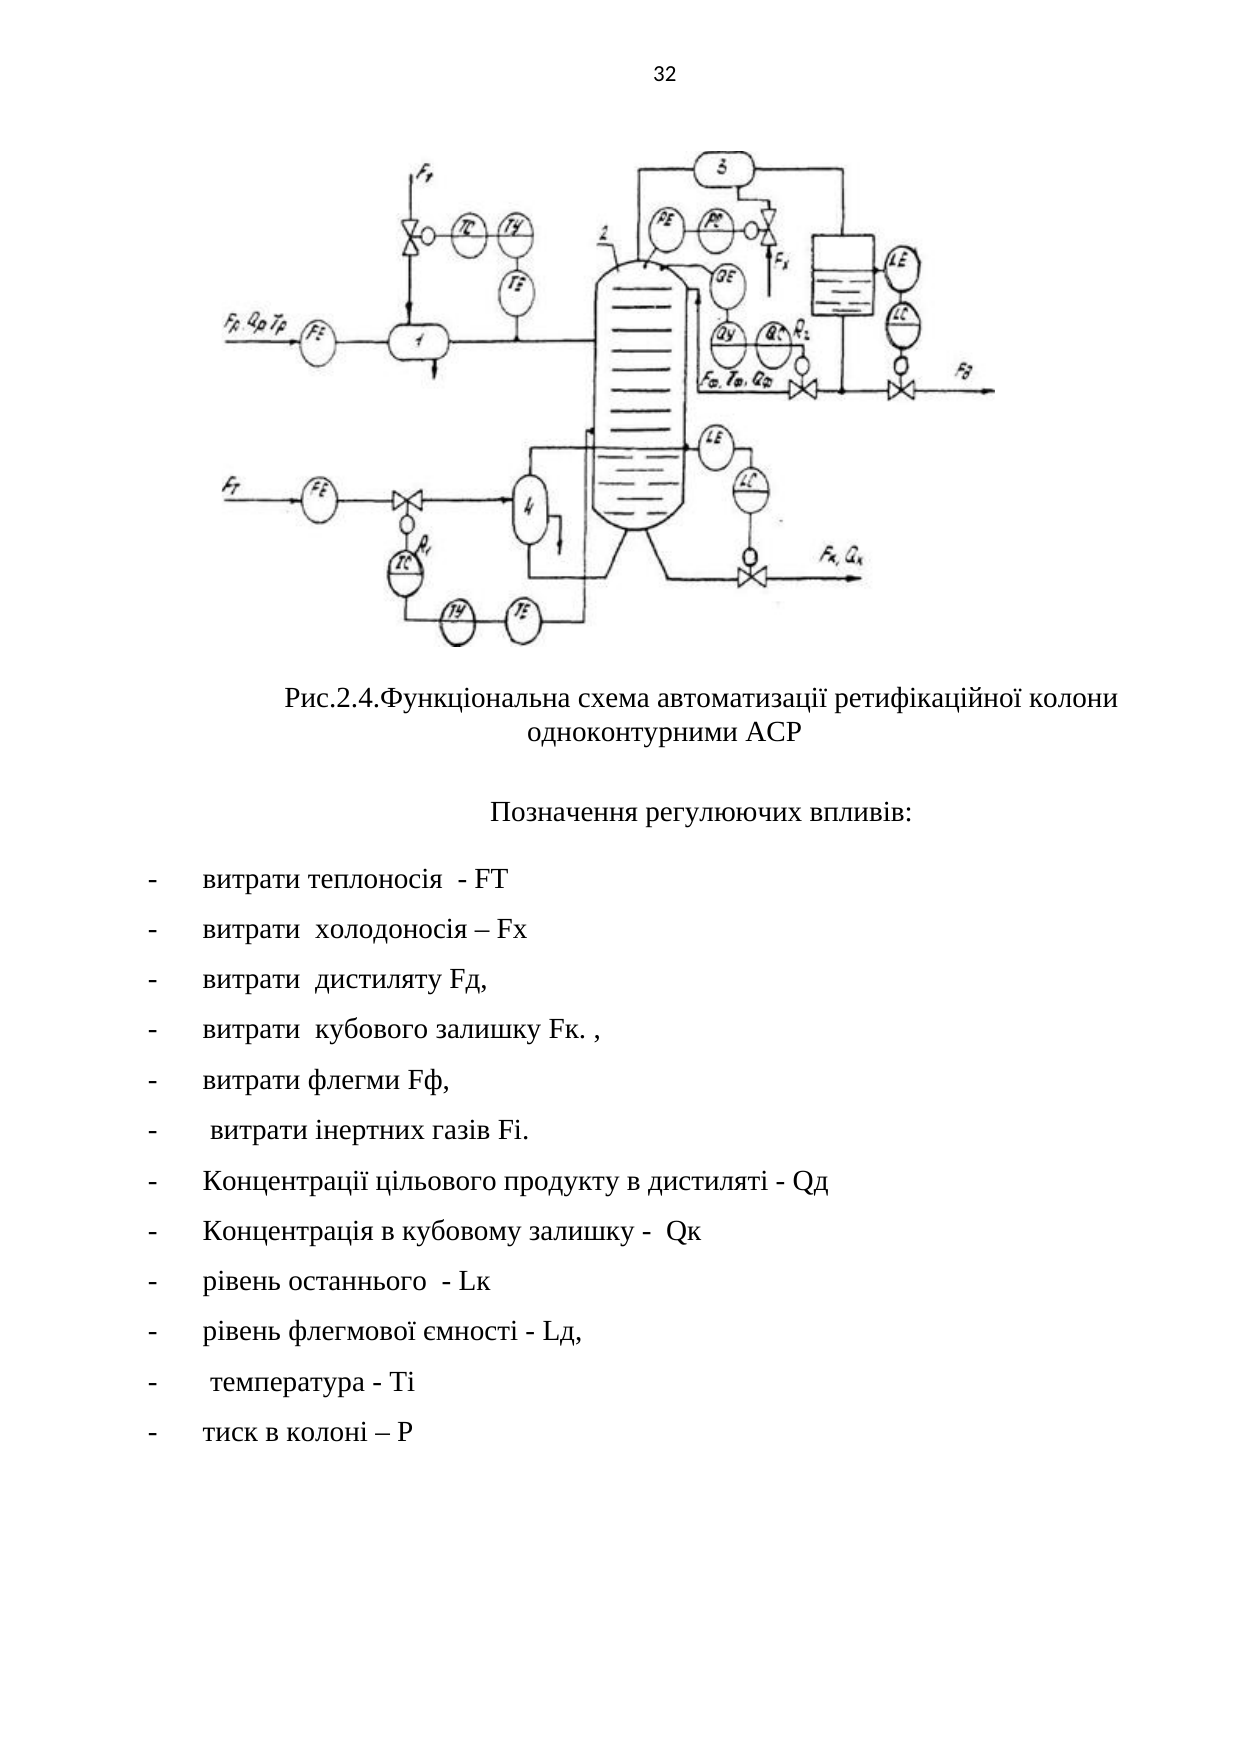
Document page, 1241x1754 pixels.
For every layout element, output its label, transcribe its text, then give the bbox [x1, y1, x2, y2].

text Рис.2.4.Функціональна схема автоматизації ретифікаційної колони одноконтурними АСР [148, 681, 527, 748]
list рівень останнього - Lк [148, 1263, 1181, 1297]
list температура - Ti [148, 1364, 1181, 1397]
list Концентрація в кубовому залишку - Qк [148, 1213, 1181, 1246]
list витрати теплоносія - FT [148, 861, 1181, 894]
list витрати дистиляту Fд, [148, 961, 1181, 995]
list Концентрації цільового продукту в дистиляті - Qд [148, 1163, 1181, 1196]
text Позначення регулюючих впливів: [148, 794, 1181, 827]
list витрати флегми Fф, [148, 1062, 1181, 1096]
picture [221, 151, 995, 647]
text Рис.2.4.Функціональна схема автоматизації ретифікаційної колони одноконтурними АСР [802, 681, 1181, 748]
list витрати інертних газів Fі. [148, 1112, 1181, 1146]
list витрати холодоносія – Fx [148, 911, 1181, 944]
list витрати кубового залишку Fк. , [148, 1012, 1181, 1045]
list рівень флегмової ємності - Lд, [148, 1313, 1181, 1347]
list тиск в колоні – P [148, 1414, 1181, 1448]
